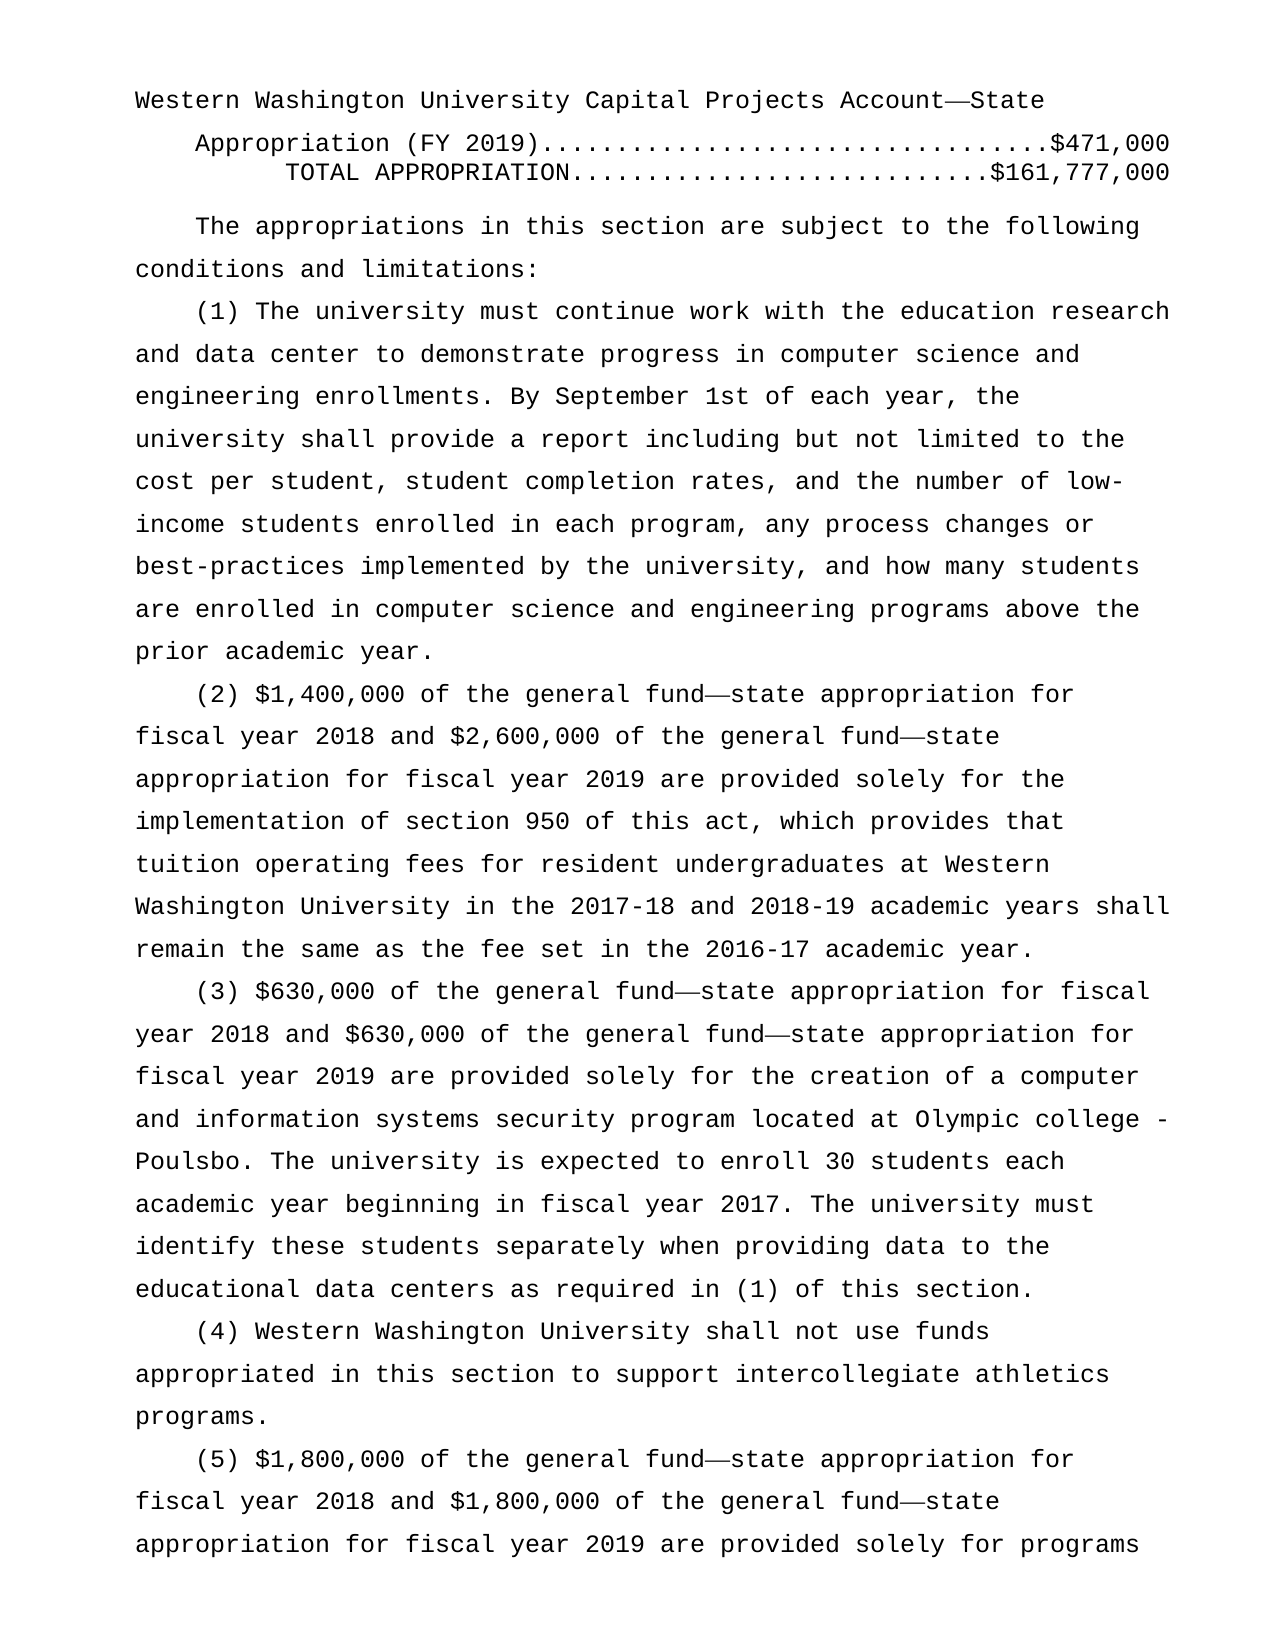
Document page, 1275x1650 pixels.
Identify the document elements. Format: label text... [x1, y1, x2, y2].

text (3) $630,000 of the general fund—state appropriation for fiscal year 2018 and $630,000 of the general fund—state appropriation for fiscal year 2019 are provided solely for the creation of a computer and information systems security program located at Olympic college - Poulsbo. The university is expected to enroll 30 students each academic year beginning in fiscal year 2017. The university must identify these students separately when providing data to the educational data centers as required in (1) of this section. [135, 966, 1170, 1306]
text The appropriations in this section are subject to the following conditions and limitations: [135, 201, 1170, 286]
text (1) The university must continue work with the education research and data center to demonstrate progress in computer science and engineering enrollments. By September 1st of each year, the university shall provide a report including but not limited to the cost per student, student completion rates, and the number of low-income students enrolled in each program, any process changes or best-practices implemented by the university, and how many students are enrolled in computer science and engineering programs above the prior academic year. [135, 286, 1170, 668]
text (2) $1,400,000 of the general fund—state appropriation for fiscal year 2018 and $2,600,000 of the general fund—state appropriation for fiscal year 2019 are provided solely for the implementation of section 950 of this act, which provides that tuition operating fees for resident undergraduates at Western Washington University in the 2017-18 and 2018-19 academic years shall remain the same as the fee set in the 2016-17 academic year. [135, 668, 1170, 966]
text Western Washington University Capital Projects Account—State [135, 75, 1170, 117]
text (4) Western Washington University shall not use funds appropriated in this section to support intercollegiate athletics programs. [135, 1306, 1170, 1433]
text Appropriation (FY 2019) $471,000 [135, 117, 1170, 160]
text TOTAL APPROPRIATION $161,777,000 [135, 160, 1170, 188]
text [135, 1433, 1170, 1561]
